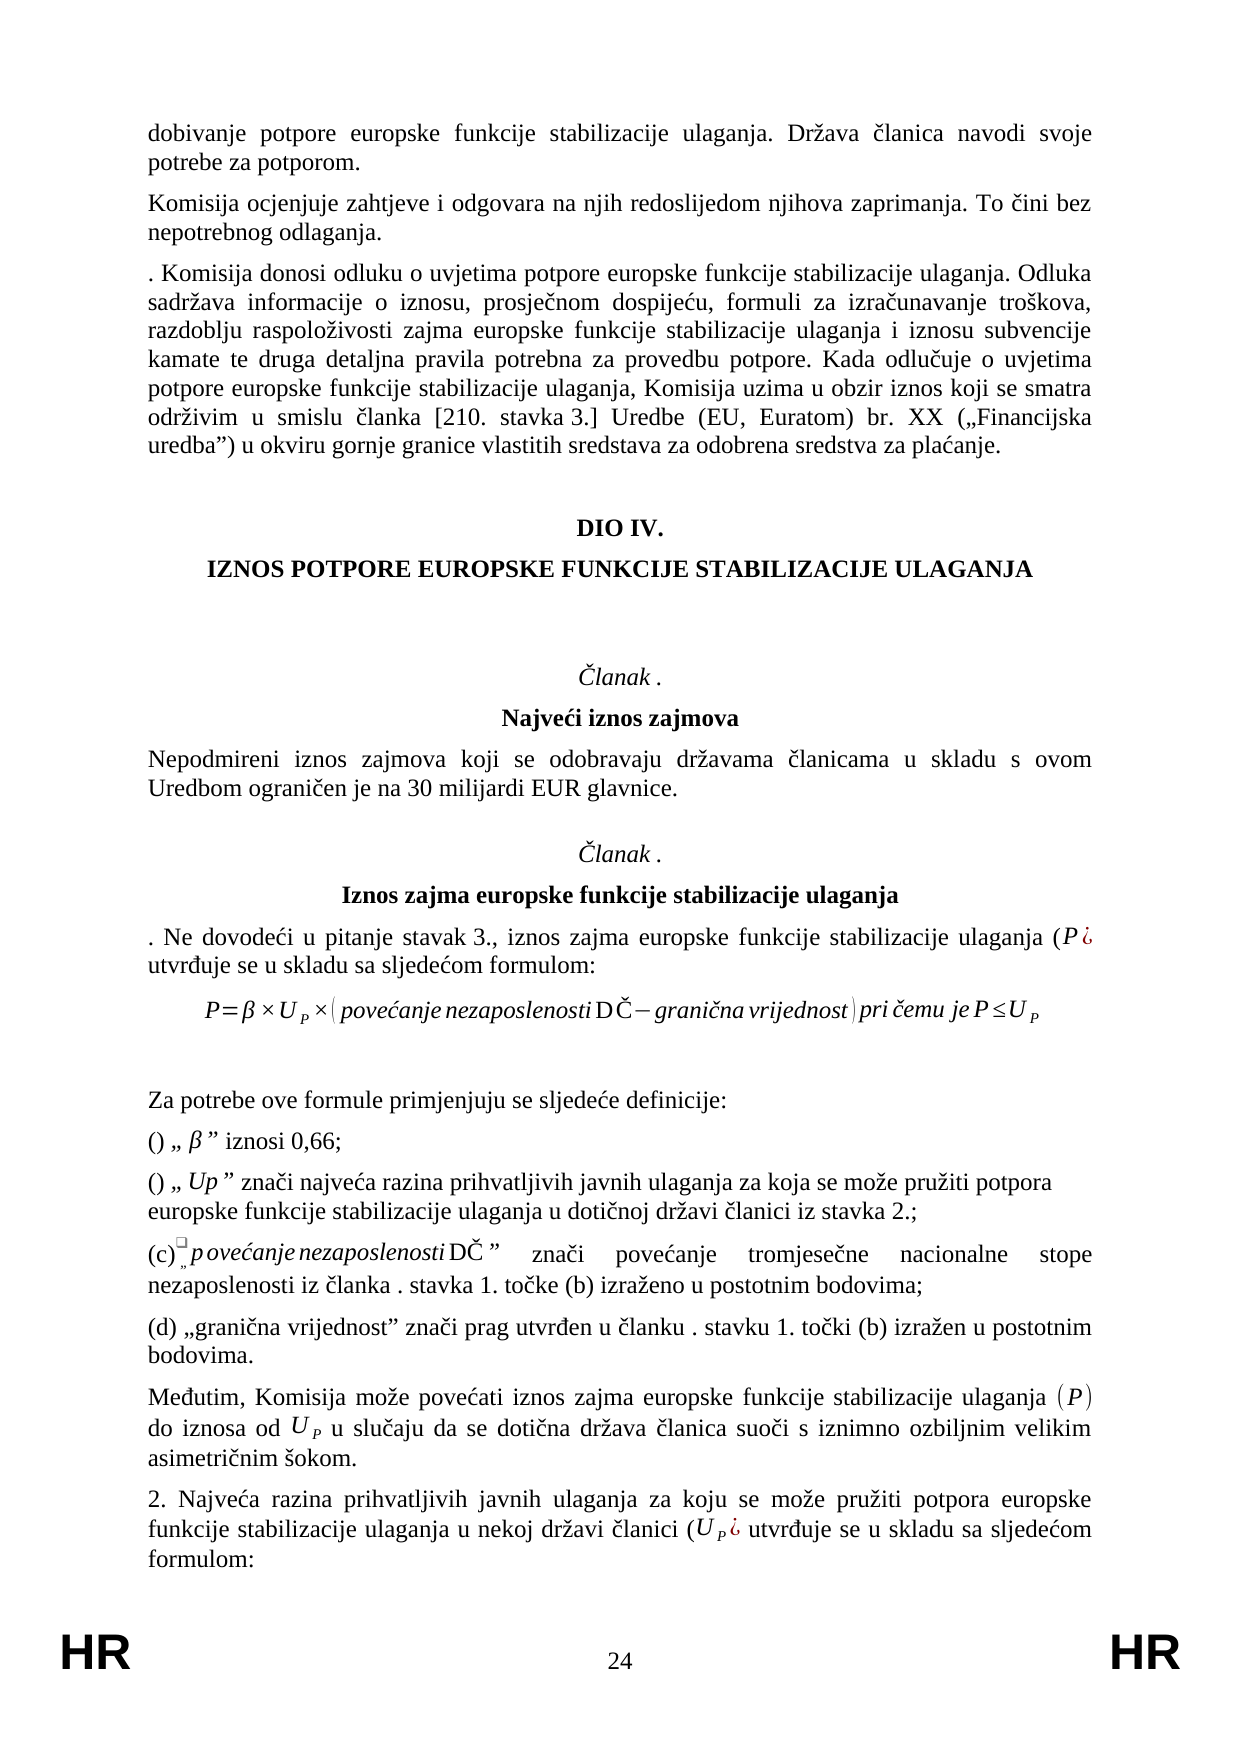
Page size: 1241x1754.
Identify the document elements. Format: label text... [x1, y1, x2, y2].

text Nepodmireni iznos zajmova koji se odobravaju državama članicama u skladu s ovom Uredbom ograničen je na 30 milijardi EUR glavnice. [148, 744, 1093, 802]
text IZNOS POTPORE EUROPSKE FUNKCIJE STABILIZACIJE ULAGANJA [148, 554, 1093, 583]
text DIO IV. [148, 513, 1093, 542]
text . Ne dovodeći u pitanje stavak 3., iznos zajma europske funkcije stabilizacije ulaganja (utvrđuje se u skladu sa sljedećom formulom: [148, 922, 1093, 979]
text Članak . [148, 839, 1093, 868]
text 2. Najveća razina prihvatljivih javnih ulaganja za koju se može pružiti potpora europske funkcije stabilizacije ulaganja u nekoj državi članici ( utvrđuje se u skladu sa sljedećom formulom: [148, 1484, 1093, 1573]
text Najveći iznos zajmova [148, 703, 1093, 732]
text () znači najveća razina prihvatljivih javnih ulaganja za koja se može pružiti potpora europske funkcije stabilizacije ulaganja u dotičnoj državi članici iz stavka 2.; [148, 1167, 1093, 1225]
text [148, 118, 1093, 176]
text Iznos zajma europske funkcije stabilizacije ulaganja [148, 881, 1093, 909]
text Članak . [148, 662, 1093, 691]
text (c) znači povećanje tromjesečne nacionalne stope nezaposlenosti iz članka . stavka 1. točke (b) izraženo u postotnim bodovima; [148, 1237, 1093, 1299]
text (d) „granična vrijednost” znači prag utvrđen u članku . stavku 1. točki (b) izražen u postotnim bodovima. [148, 1312, 1093, 1369]
text Za potrebe ove formule primjenjuju se sljedeće definicije: [148, 1085, 1093, 1113]
text Komisija ocjenjuje zahtjeve i odgovara na njih redoslijedom njihova zaprimanja. To čini bez nepotrebnog odlaganja. [148, 188, 1093, 246]
text () iznosi 0,66; [148, 1126, 1093, 1155]
text . Komisija donosi odluku o uvjetima potpore europske funkcije stabilizacije ulaganja. Odluka sadržava informacije o iznosu, prosječnom dospijeću, formuli za izračunavanje troškova, razdoblju raspoloživosti zajma europske funkcije stabilizacije ulaganja i iznosu subvencije kamate te druga detaljna pravila potrebna za provedbu potpore. Kada odlučuje o uvjetima potpore europske funkcije stabilizacije ulaganja, Komisija uzima u obzir iznos koji se smatra održivim u smislu članka [210. stavka 3.] Uredbe (EU, Euratom) br. XX („Financijska uredba”) u okviru gornje granice vlastitih sredstava za odobrena sredstva za plaćanje. [148, 258, 1093, 459]
text Međutim, Komisija može povećati iznos zajma europske funkcije stabilizacije ulaganja do iznosa od u slučaju da se dotična država članica suoči s iznimno ozbiljnim velikim asimetričnim šokom. [148, 1382, 1093, 1472]
